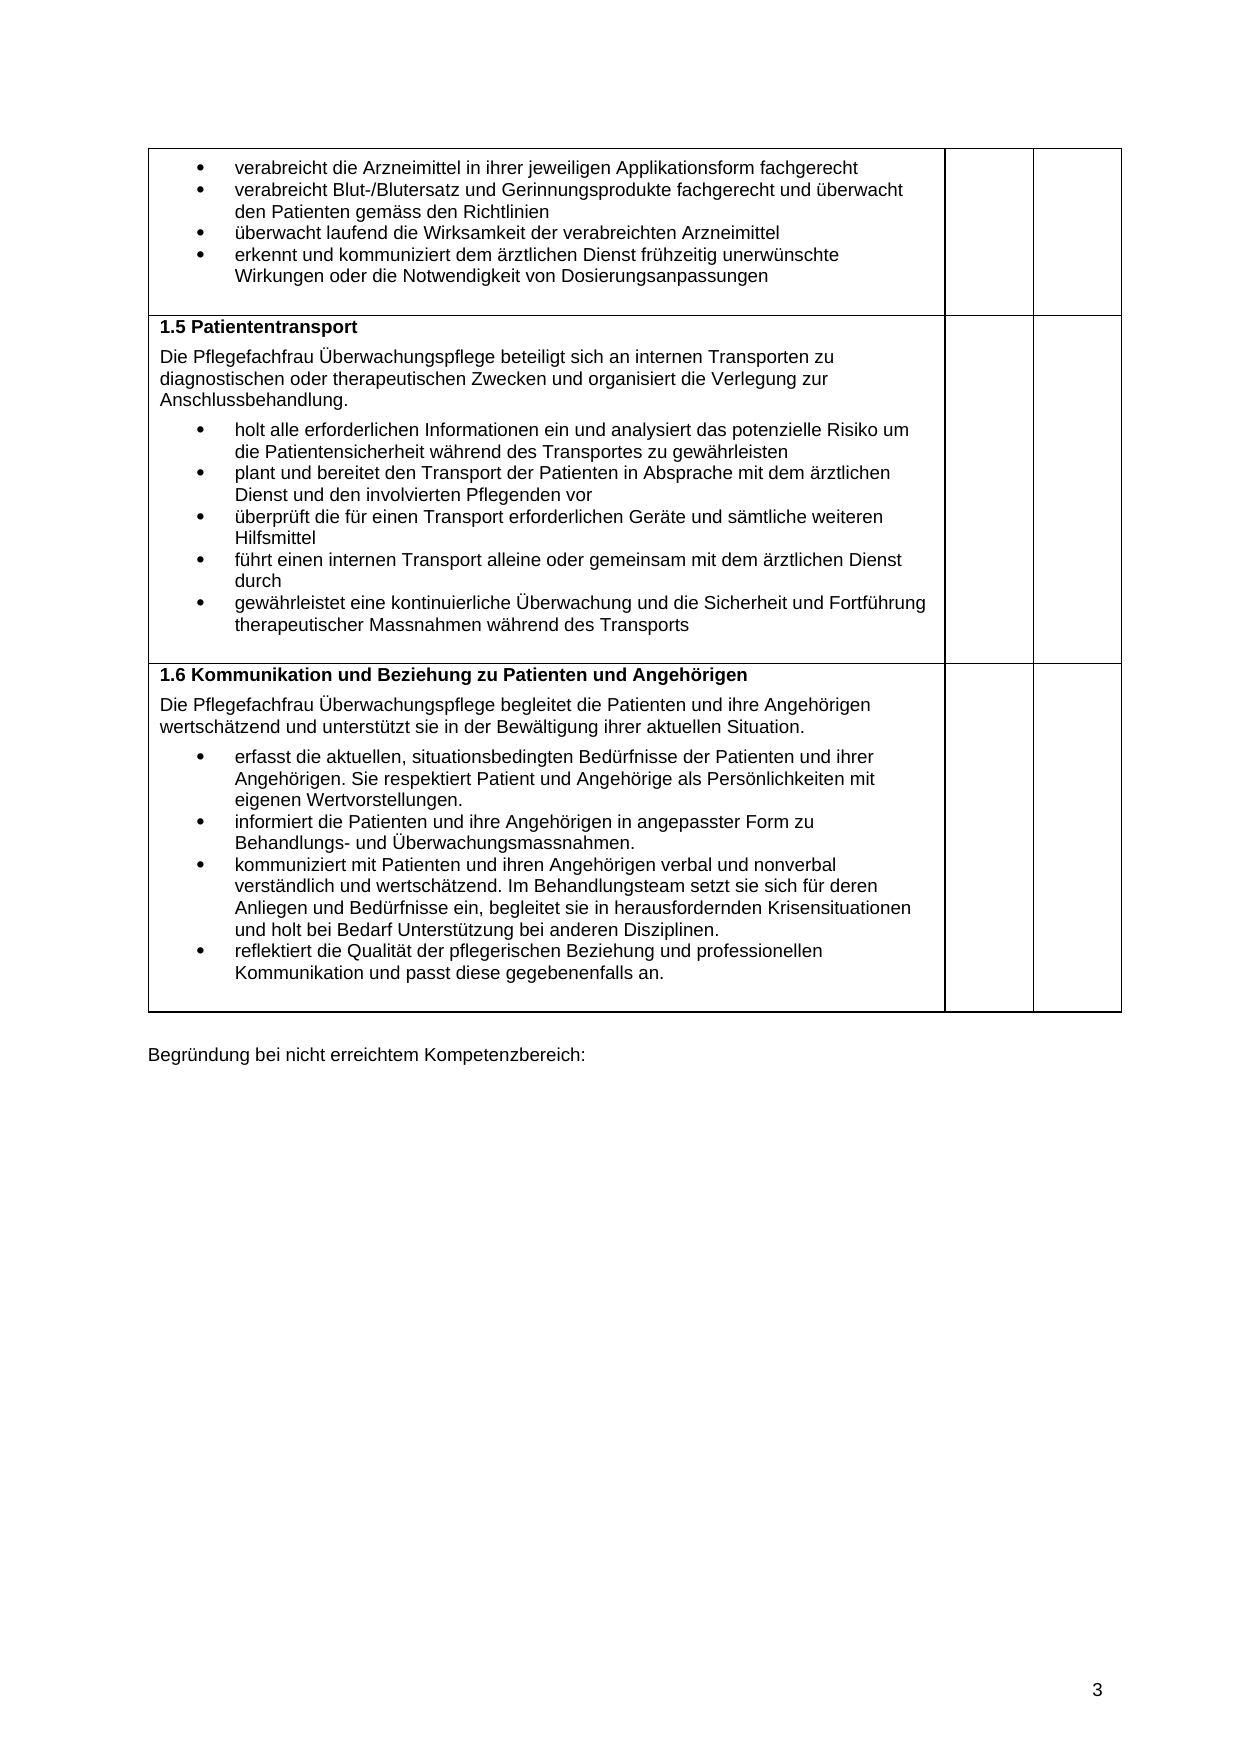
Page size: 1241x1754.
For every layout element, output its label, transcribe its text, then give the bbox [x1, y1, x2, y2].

text Begründung bei nicht erreichtem Kompetenzbereich: [148, 1043, 1122, 1065]
table_cell [946, 149, 1033, 315]
table_cell [946, 316, 1033, 663]
table_cell 1.5 Patiententransport Die Pflegefachfrau Überwachungspflege beteiligt sich an internen Transporten zu diagnostischen oder therapeutischen Zwecken und organisiert die Verlegung zur Anschlussbehandlung. holt alle erforderlichen Informationen ein und analysiert das potenzielle Risiko um die Patientensicherheit während des Transportes zu gewährleisten plant und bereitet den Transport der Patienten in Absprache mit dem ärztlichen Dienst und den involvierten Pflegenden vor überprüft die für einen Transport erforderlichen Geräte und sämtliche weiteren Hilfsmittel führt einen internen Transport alleine oder gemeinsam mit dem ärztlichen Dienst durch gewährleistet eine kontinuierliche Überwachung und die Sicherheit und Fortführung therapeutischer Massnahmen während des Transports [149, 316, 944, 663]
table_cell [946, 664, 1033, 1011]
table_cell 1.6 Kommunikation und Beziehung zu Patienten und Angehörigen Die Pflegefachfrau Überwachungspflege begleitet die Patienten und ihre Angehörigen wertschätzend und unterstützt sie in der Bewältigung ihrer aktuellen Situation. erfasst die aktuellen, situationsbedingten Bedürfnisse der Patienten und ihrer Angehörigen. Sie respektiert Patient und Angehörige als Persönlichkeiten mit eigenen Wertvorstellungen. informiert die Patienten und ihre Angehörigen in angepasster Form zu Behandlungs- und Überwachungsmassnahmen. kommuniziert mit Patienten und ihren Angehörigen verbal und nonverbal verständlich und wertschätzend. Im Behandlungsteam setzt sie sich für deren Anliegen und Bedürfnisse ein, begleitet sie in herausfordernden Krisensituationen und holt bei Bedarf Unterstützung bei anderen Disziplinen. reflektiert die Qualität der pflegerischen Beziehung und professionellen Kommunikation und passt diese gegebenenfalls an. [149, 664, 944, 1011]
table_cell [1034, 316, 1121, 663]
table_cell [1034, 664, 1121, 1011]
table_cell [1034, 149, 1121, 315]
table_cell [149, 149, 944, 315]
